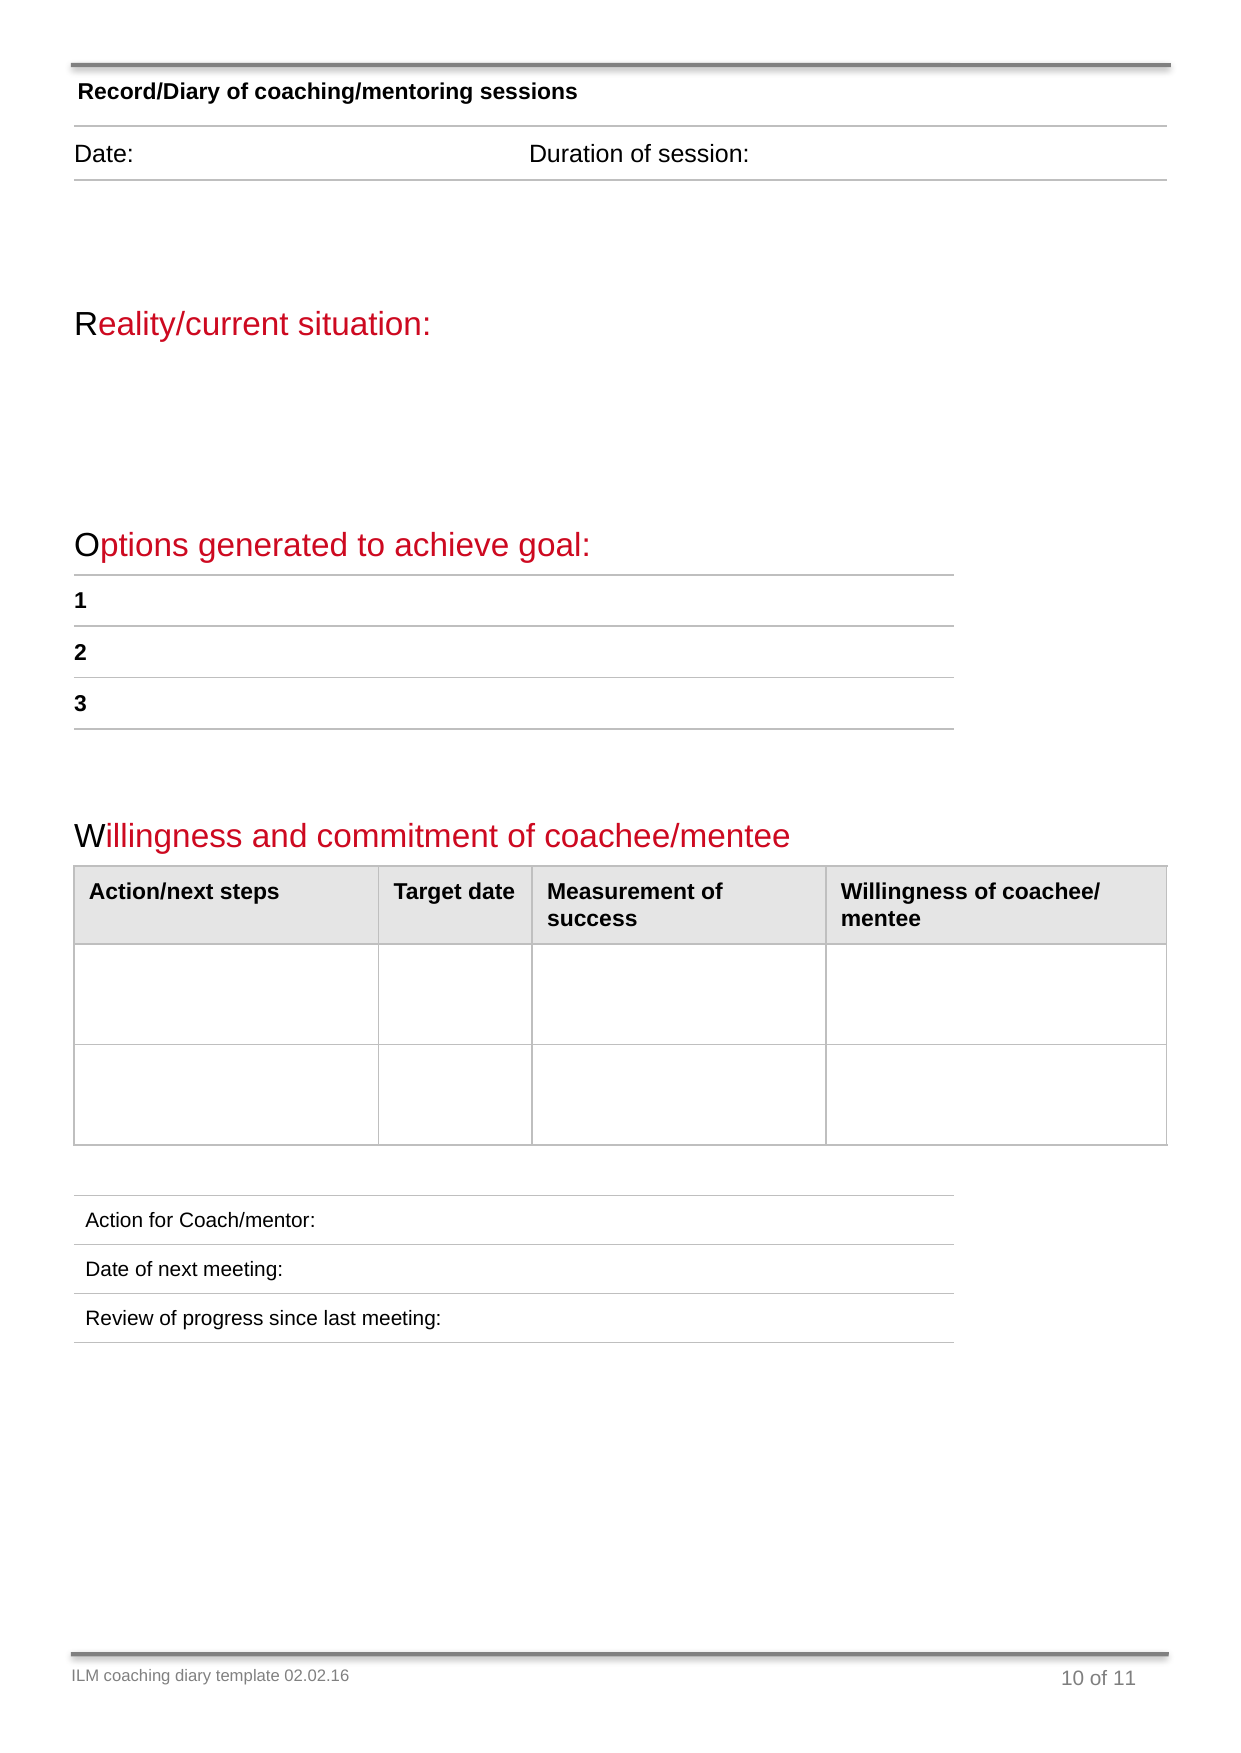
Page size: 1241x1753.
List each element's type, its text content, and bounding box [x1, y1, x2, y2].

table_header Action/next steps [75, 867, 378, 943]
table_cell 3 [74, 678, 954, 728]
table_header Willingness of coachee/ mentee [827, 867, 1166, 943]
table_cell [533, 1045, 825, 1144]
table_cell Review of progress since last meeting: [74, 1294, 954, 1342]
table_cell [75, 1045, 378, 1144]
table_cell [827, 1045, 1166, 1144]
text Options generated to achieve goal: [74, 525, 1152, 563]
table_header Action for Coach/mentor: [74, 1196, 954, 1243]
table_header 1 [74, 576, 954, 625]
table_header Target date [379, 867, 531, 943]
table_cell [827, 945, 1166, 1043]
table_cell [379, 945, 531, 1043]
table_cell [75, 945, 378, 1043]
text Willingness and commitment of coachee/mentee [74, 816, 1152, 854]
text Reality/current situation: [74, 304, 1152, 342]
table_cell 2 [74, 627, 954, 677]
table_cell Date of next meeting: [74, 1245, 954, 1293]
table_cell [533, 945, 825, 1043]
table_header Measurement of success [533, 867, 825, 943]
table_cell [379, 1045, 531, 1144]
